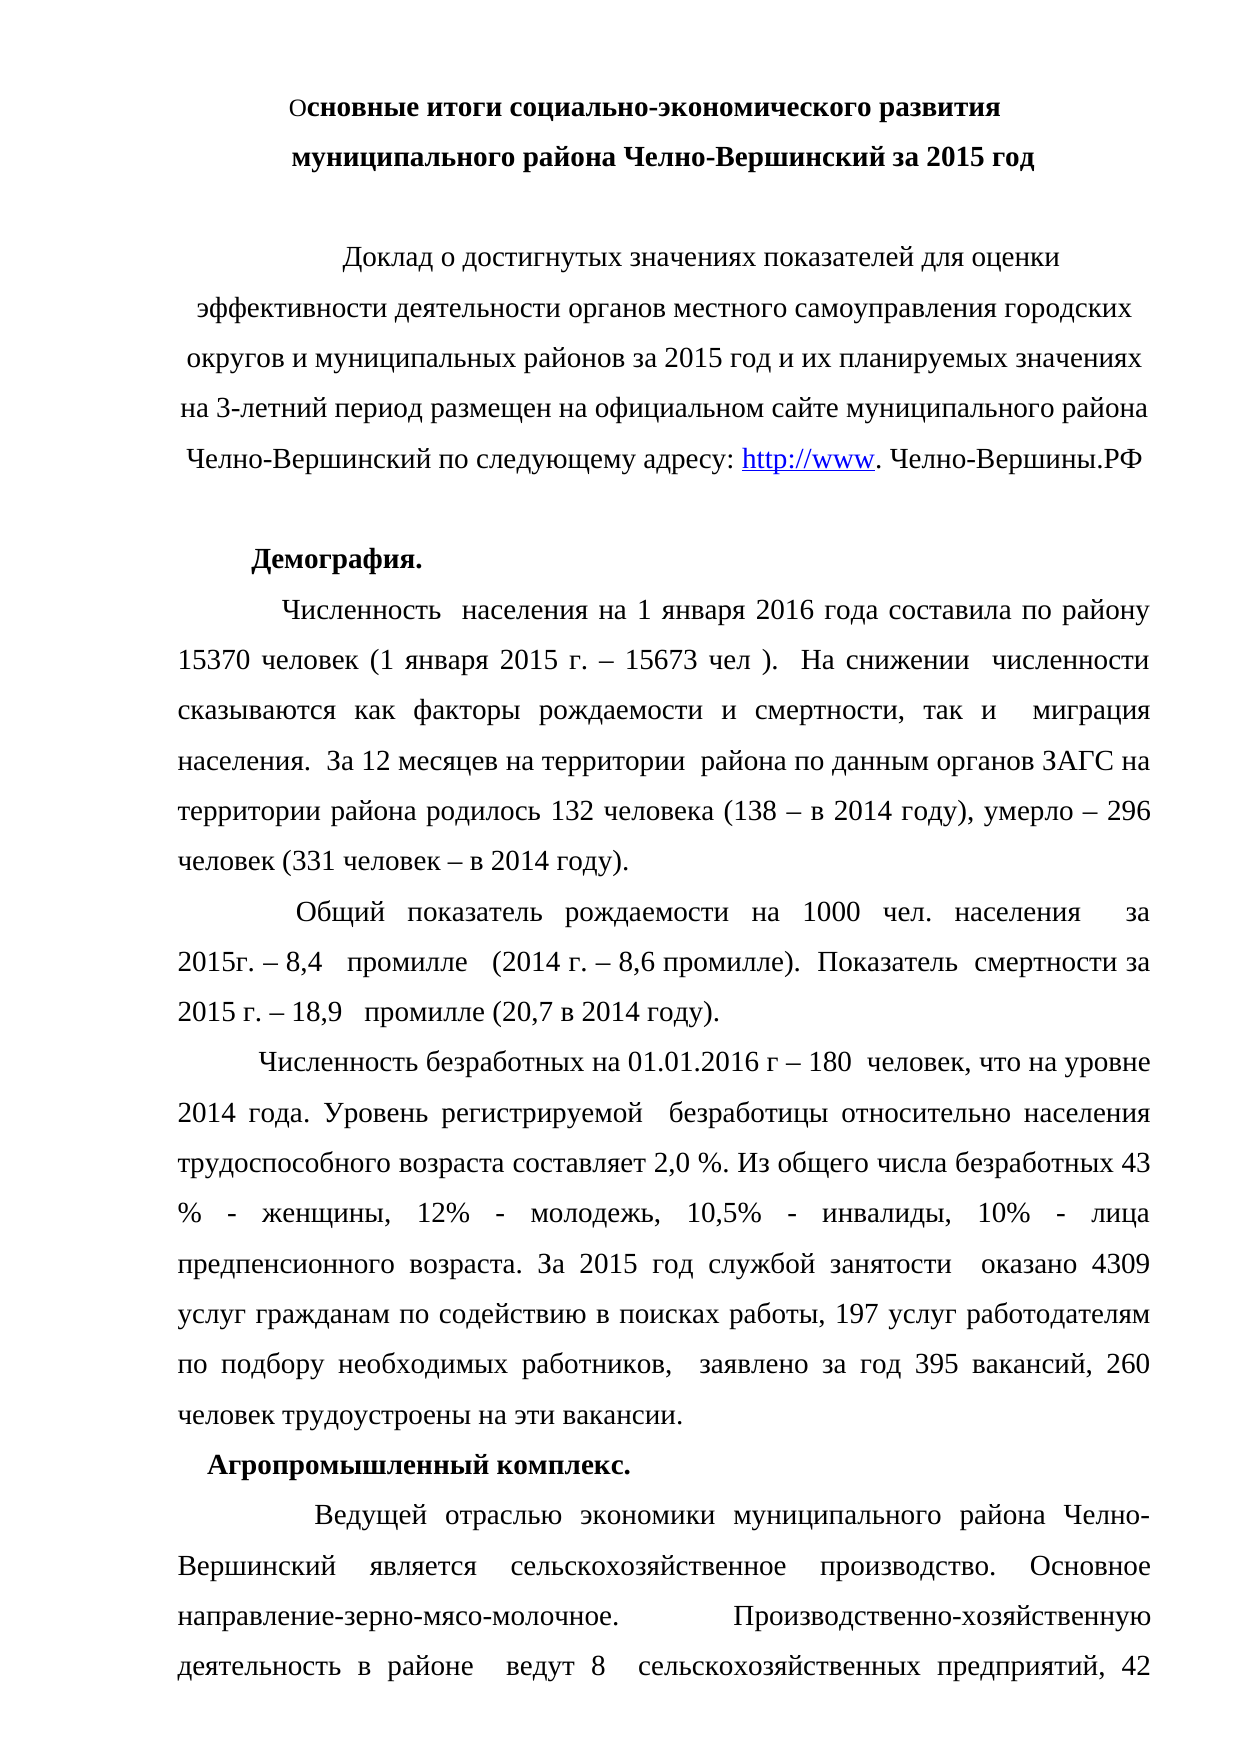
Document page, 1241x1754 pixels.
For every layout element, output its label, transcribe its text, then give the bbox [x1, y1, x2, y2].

text Численность безработных на 01.01.2016 г – 180 человек, что на уровне 2014 года. Уровень регистрируемой безработицы относительно населения трудоспособного возраста составляет 2,0 %. Из общего числа безработных 43 % - женщины, 12% - молодежь, 10,5% - инвалиды, 10% - лица предпенсионного возраста. За 2015 год службой занятости оказано 4309 услуг гражданам по содействию в поисках работы, 197 услуг работодателям по подбору необходимых работников, заявлено за год 395 вакансий, 260 человек трудоустроены на эти вакансии. [177, 1044, 1152, 1430]
text Доклад о достигнутых значениях показателей для оценки эффективности деятельности органов местного самоуправления городских округов и муниципальных районов за 2015 год и их планируемых значениях на 3-летний период размещен на официальном сайте муниципального района Челно-Вершинский по следующему адресу: http://www. Челно-Вершины.РФ [177, 239, 1152, 474]
text Численность населения на 1 января 2016 года составила по району 15370 человек (1 января 2015 г. – 15673 чел ). На снижении численности сказываются как факторы рождаемости и смертности, так и миграция населения. За 12 месяцев на территории района по данным органов ЗАГС на территории района родилось 132 человека (138 – в 2014 году), умерло – 296 человек (331 человек – в 2014 году). [177, 592, 1152, 877]
text Демография. [177, 541, 1152, 575]
text Агропромышленный комплекс. [177, 1447, 1152, 1481]
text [177, 1497, 1152, 1682]
text Основные итоги социально-экономического развития [177, 89, 1152, 122]
text Общий показатель рождаемости на 1000 чел. населения за 2015г. – 8,4 промилле (2014 г. – 8,6 промилле). Показатель смертности за 2015 г. – 18,9 промилле (20,7 в 2014 году). [177, 894, 1152, 1028]
text муниципального района Челно-Вершинский за 2015 год [177, 139, 1152, 172]
